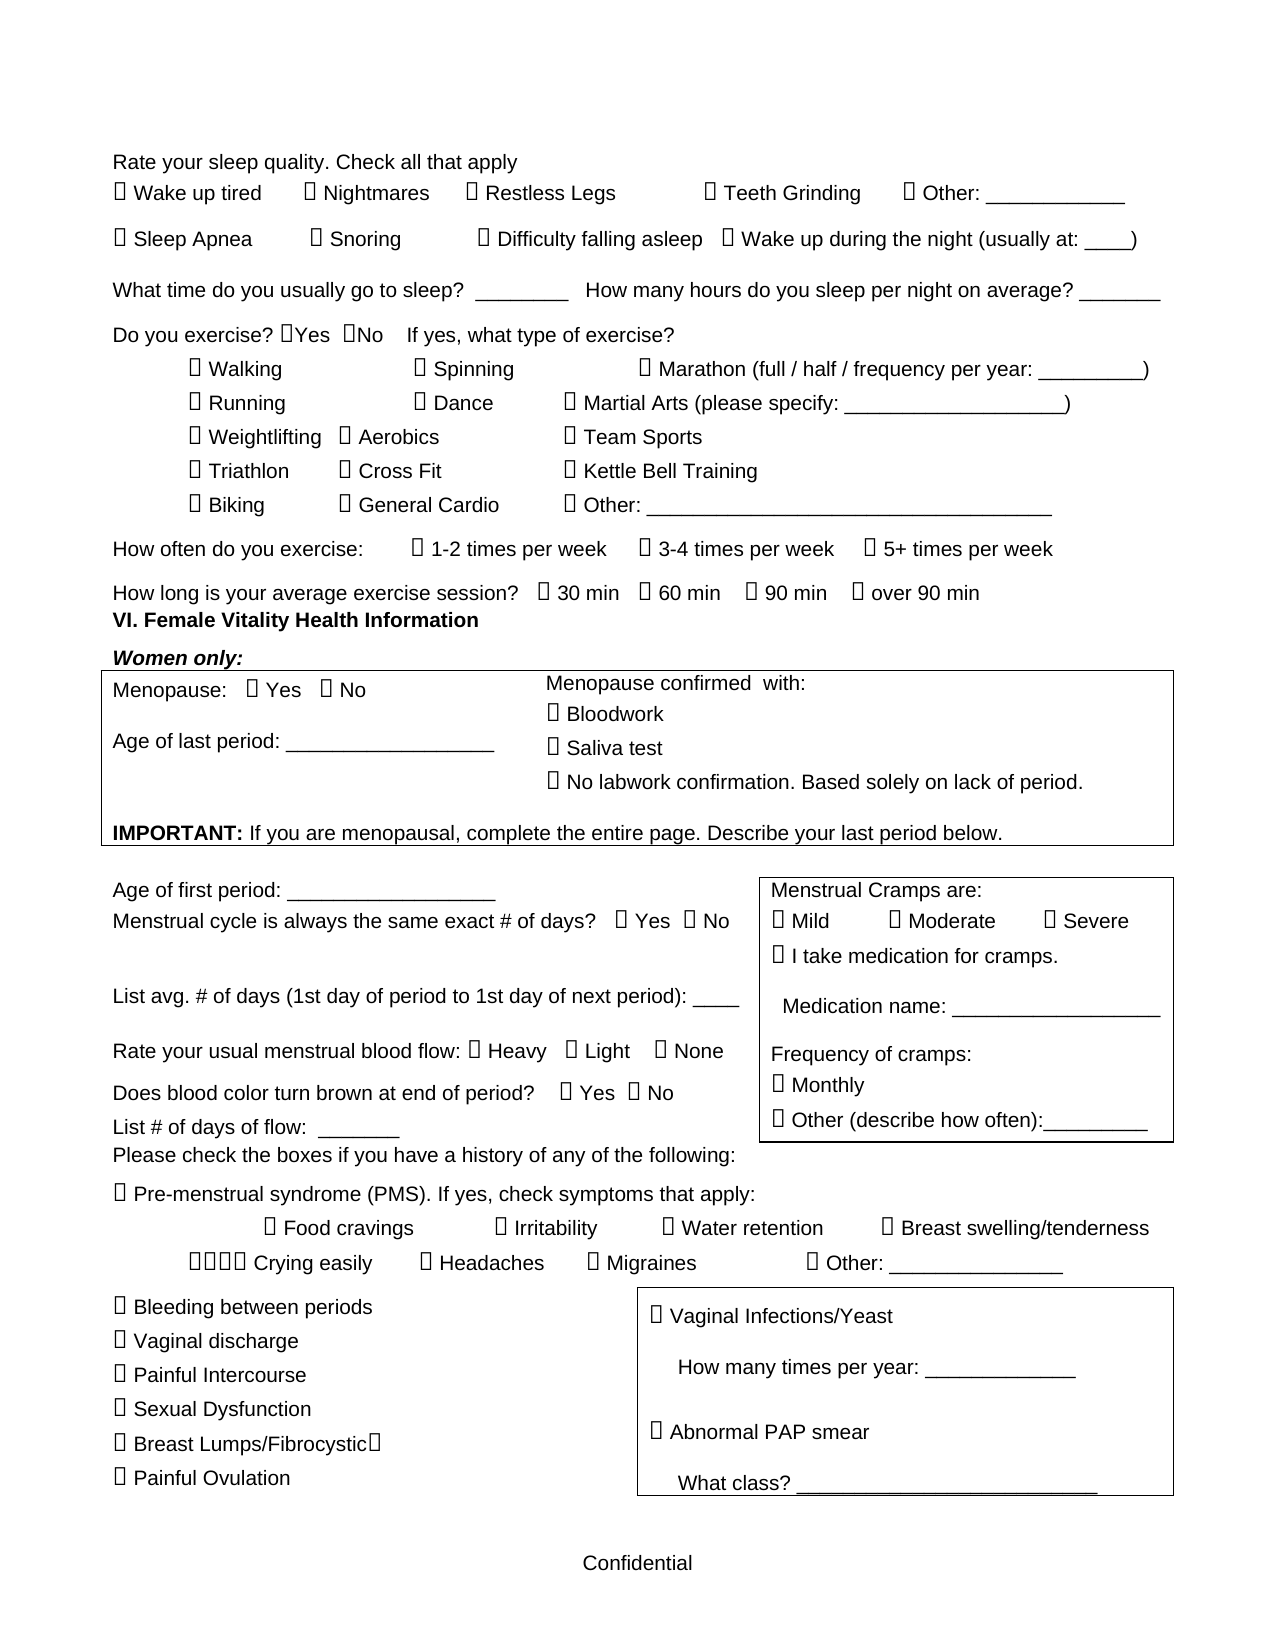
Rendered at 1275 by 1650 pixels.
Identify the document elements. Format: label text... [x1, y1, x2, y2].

table_header Menstrual Cramps are:  Mild  Moderate  Severe  I take medication for cramps. Medication name: __________________ Frequency of cramps:  Monthly  Other (describe how often):_________ [760, 878, 1173, 1141]
text How long is your average exercise session?  30 min  60 min  90 min  over 90 min [112, 573, 1162, 608]
text VI. Female Vitality Health Information [112, 608, 1162, 632]
text Do you exercise? Yes No If yes, what type of exercise? [112, 316, 1162, 350]
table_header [101, 1287, 637, 1494]
text Please check the boxes if you have a history of any of the following:  Pre-menstrual syndrome (PMS). If yes, check symptoms that apply: [112, 1142, 1162, 1209]
text  Running  Dance  Martial Arts (please specify: ___________________) [112, 384, 1162, 418]
text  Food cravings  Irritability  Water retention  Breast swelling/tenderness [187, 1209, 1162, 1243]
table_header Menopause:  Yes  No Age of last period: __________________ [102, 671, 534, 797]
text  Wake up tired  Nightmares  Restless Legs  Teeth Grinding  Other: ____________ [112, 174, 1162, 208]
text How often do you exercise:  1-2 times per week  3-4 times per week  5+ times per week [112, 530, 1162, 564]
table_cell IMPORTANT: If you are menopausal, complete the entire page. Describe your last period below. [102, 797, 1173, 845]
text  Crying easily  Headaches  Migraines  Other: _______________ [112, 1243, 1162, 1277]
text  Biking  General Cardio  Other: ___________________________________ [112, 486, 1162, 520]
text  Weightlifting  Aerobics  Team Sports [112, 418, 1162, 452]
text  Sleep Apnea  Snoring  Difficulty falling asleep  Wake up during the night (usually at: ____) [112, 219, 1162, 253]
text Rate your sleep quality. Check all that apply [112, 150, 1162, 174]
text  Walking  Spinning  Marathon (full / half / frequency per year: _________) [112, 350, 1162, 384]
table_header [638, 1288, 1173, 1494]
text What time do you usually go to sleep? ________ How many hours do you sleep per night on average? _______ [112, 277, 1162, 301]
text Women only: [112, 646, 1162, 670]
table_header Age of first period: __________________ Menstrual cycle is always the same exact # of days?  Yes  No List avg. # of days (1st day of period to 1st day of next period): ____ Rate your usual menstrual blood flow:  Heavy  Light  None Does blood color turn brown at end of period?  Yes  No List # of days of flow: _______ [101, 877, 759, 1141]
text  Triathlon  Cross Fit  Kettle Bell Training [112, 452, 1162, 486]
table_header Menopause confirmed with:  Bloodwork  Saliva test  No labwork confirmation. Based solely on lack of period. [534, 671, 1173, 797]
